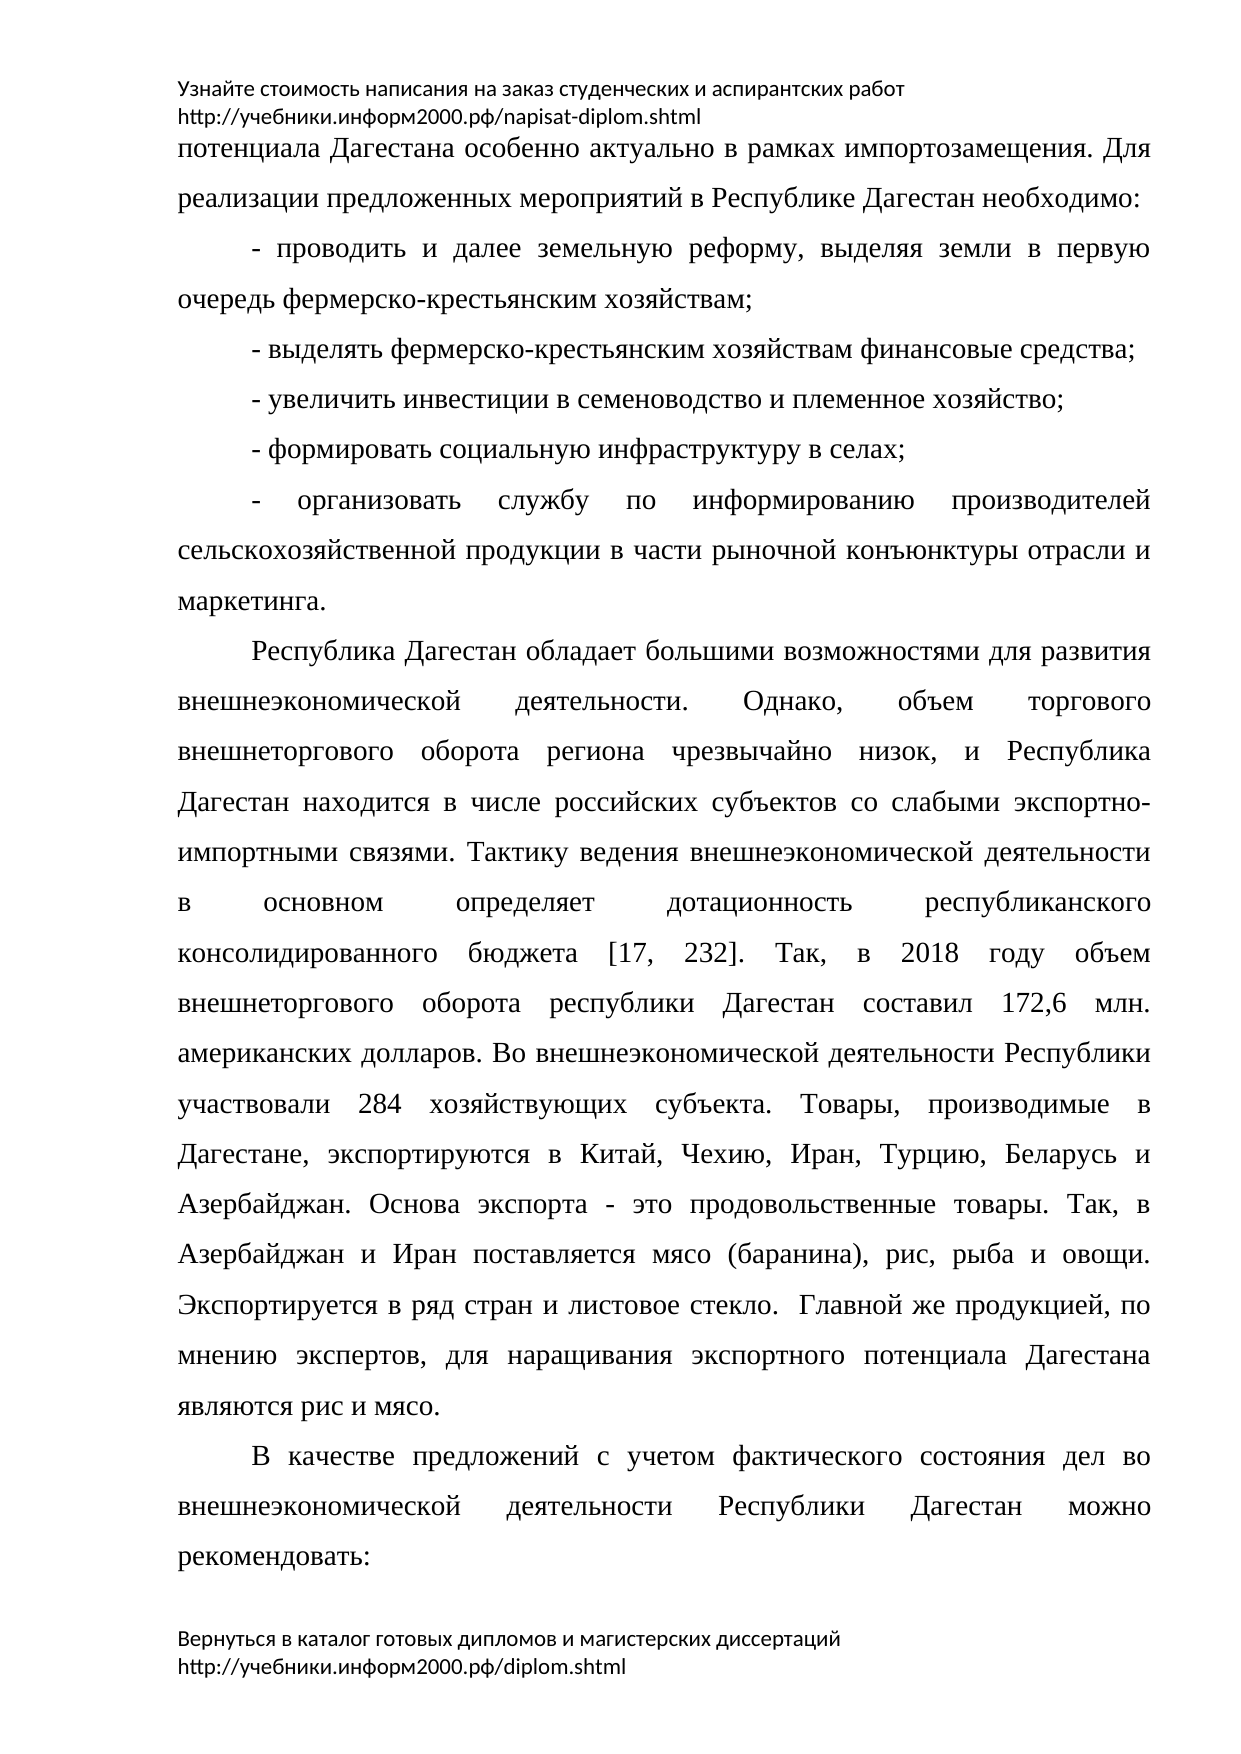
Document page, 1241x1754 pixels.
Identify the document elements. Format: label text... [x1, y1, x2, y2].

text - увеличить инвестиции в семеноводство и племенное хозяйство; [177, 381, 1152, 415]
text - проводить и далее земельную реформу, выделяя земли в первую очередь фермерско-крестьянским хозяйствам; [177, 230, 1152, 314]
text - формировать социальную инфраструктуру в селах; [177, 432, 1152, 465]
text - выделять фермерско-крестьянским хозяйствам финансовые средства; [177, 331, 1152, 364]
text В качестве предложений с учетом фактического состояния дел во внешнеэкономической деятельности Республики Дагестан можно рекомендовать: [177, 1438, 1152, 1572]
text - организовать службу по информированию производителей сельскохозяйственной продукции в части рыночной конъюнктуры отрасли и маркетинга. [177, 482, 1152, 616]
text Республика Дагестан обладает большими возможностями для развития внешнеэкономической деятельности. Однако, объем торгового внешнеторгового оборота региона чрезвычайно низок, и Республика Дагестан находится в числе российских субъектов со слабыми экспортно-импортными связями. Тактику ведения внешнеэкономической деятельности в основном определяет дотационность республиканского консолидированного бюджета [17, 232]. Так, в 2018 году объем внешнеторгового оборота республики Дагестан составил 172,6 млн. американских долларов. Во внешнеэкономической деятельности Республики участвовали 284 хозяйствующих субъекта. Товары, производимые в Дагестане, экспортируются в Китай, Чехию, Иран, Турцию, Беларусь и Азербайджан. Основа экспорта - это продовольственные товары. Так, в Азербайджан и Иран поставляется мясо (баранина), рис, рыба и овощи. Экспортируется в ряд стран и листовое стекло. Главной же продукцией, по мнению экспертов, для наращивания экспортного потенциала Дагестана являются рис и мясо. [177, 633, 1152, 1421]
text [177, 130, 1152, 214]
